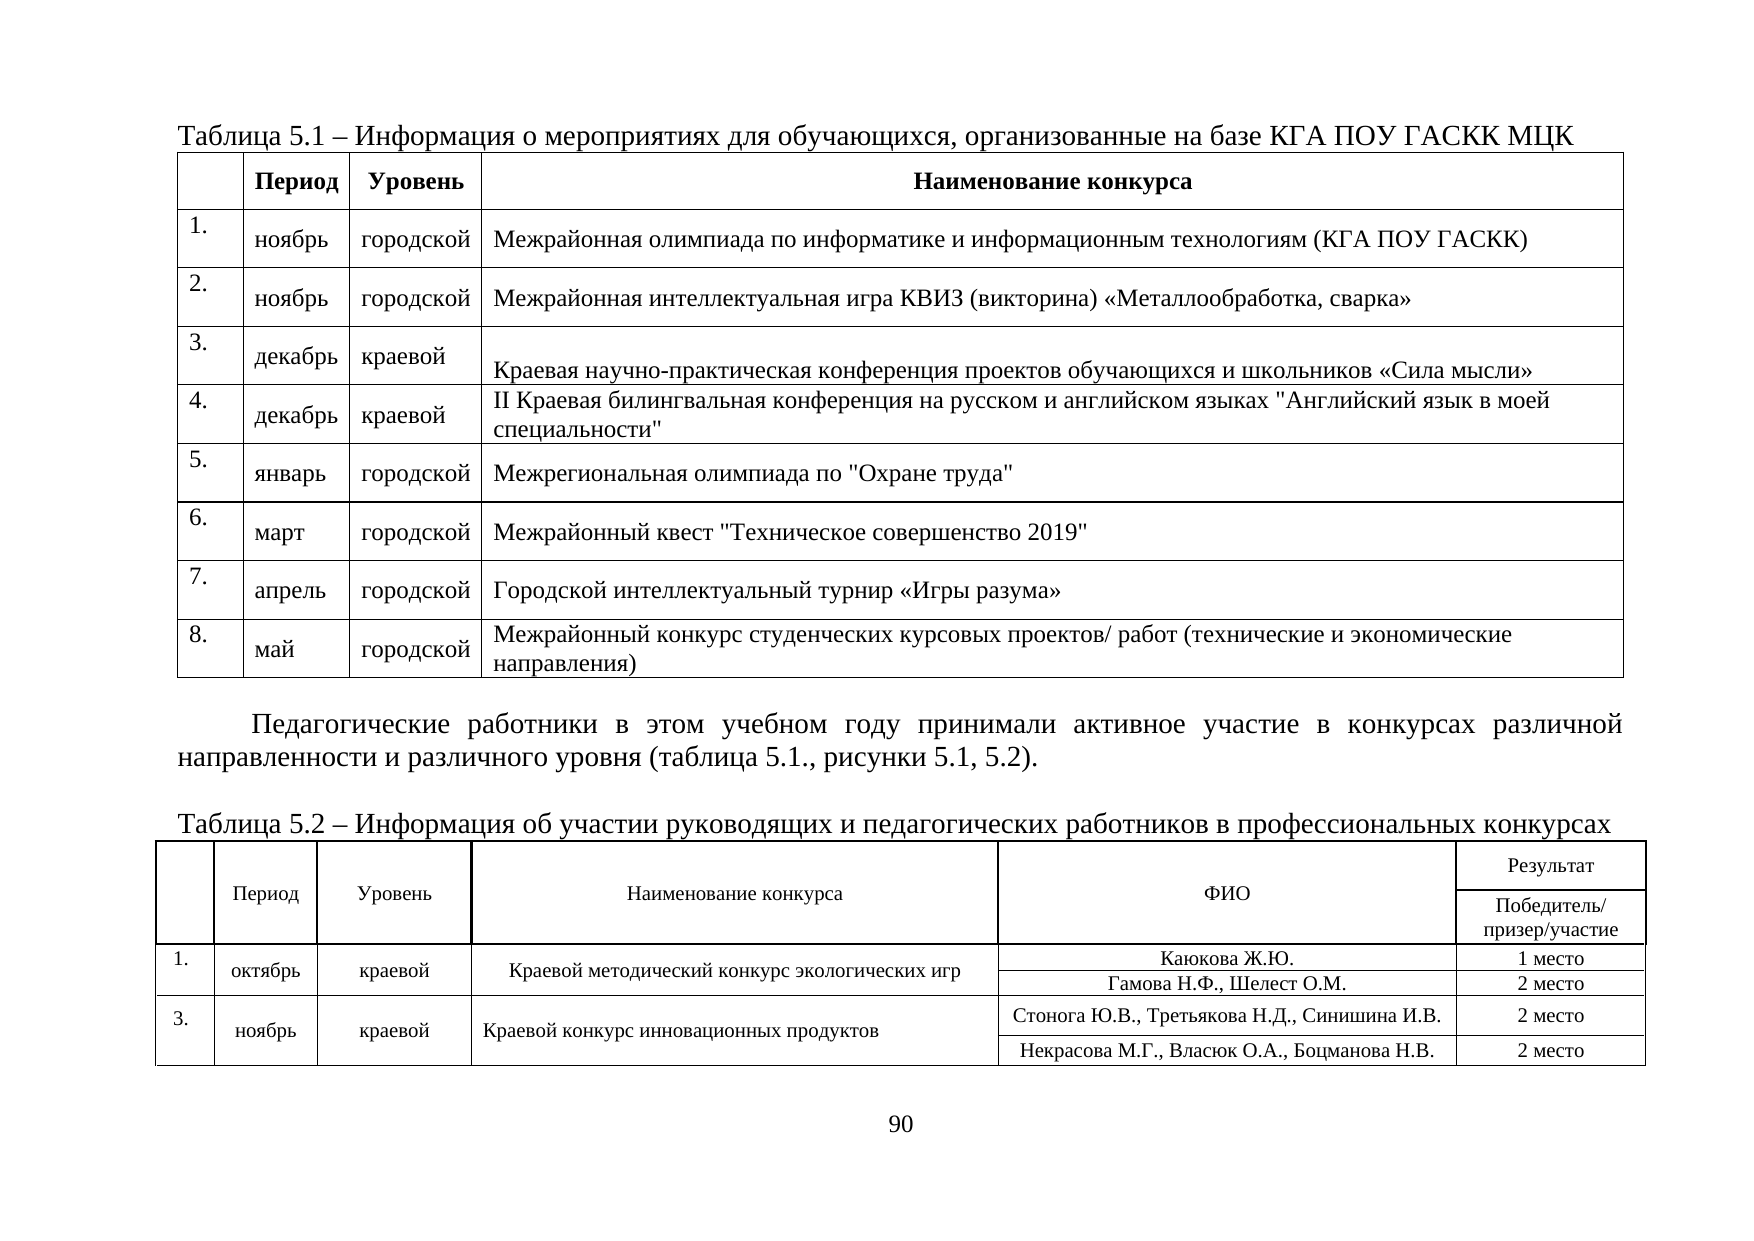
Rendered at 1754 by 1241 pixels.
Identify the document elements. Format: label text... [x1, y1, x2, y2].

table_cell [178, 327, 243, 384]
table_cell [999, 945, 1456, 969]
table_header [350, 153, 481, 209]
text Педагогические работники в этом учебном году принимали активное участие в конкурсах различной направленности и различного уровня (таблица 5.1., рисунки 5.1, 5.2). [177, 706, 1624, 773]
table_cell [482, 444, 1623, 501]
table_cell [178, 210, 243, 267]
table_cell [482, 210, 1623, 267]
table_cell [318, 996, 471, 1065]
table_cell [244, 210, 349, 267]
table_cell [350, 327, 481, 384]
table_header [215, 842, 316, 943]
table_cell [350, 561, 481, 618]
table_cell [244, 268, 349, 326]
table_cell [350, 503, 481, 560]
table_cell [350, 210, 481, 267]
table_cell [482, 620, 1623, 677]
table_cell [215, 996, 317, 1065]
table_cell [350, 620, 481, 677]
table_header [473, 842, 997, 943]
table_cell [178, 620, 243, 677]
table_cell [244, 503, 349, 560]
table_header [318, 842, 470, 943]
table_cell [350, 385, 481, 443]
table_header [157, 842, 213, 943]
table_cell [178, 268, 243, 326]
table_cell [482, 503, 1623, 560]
text Таблица 5.2 – Информация об участии руководящих и педагогических работников в профессиональных конкурсах [177, 807, 1624, 840]
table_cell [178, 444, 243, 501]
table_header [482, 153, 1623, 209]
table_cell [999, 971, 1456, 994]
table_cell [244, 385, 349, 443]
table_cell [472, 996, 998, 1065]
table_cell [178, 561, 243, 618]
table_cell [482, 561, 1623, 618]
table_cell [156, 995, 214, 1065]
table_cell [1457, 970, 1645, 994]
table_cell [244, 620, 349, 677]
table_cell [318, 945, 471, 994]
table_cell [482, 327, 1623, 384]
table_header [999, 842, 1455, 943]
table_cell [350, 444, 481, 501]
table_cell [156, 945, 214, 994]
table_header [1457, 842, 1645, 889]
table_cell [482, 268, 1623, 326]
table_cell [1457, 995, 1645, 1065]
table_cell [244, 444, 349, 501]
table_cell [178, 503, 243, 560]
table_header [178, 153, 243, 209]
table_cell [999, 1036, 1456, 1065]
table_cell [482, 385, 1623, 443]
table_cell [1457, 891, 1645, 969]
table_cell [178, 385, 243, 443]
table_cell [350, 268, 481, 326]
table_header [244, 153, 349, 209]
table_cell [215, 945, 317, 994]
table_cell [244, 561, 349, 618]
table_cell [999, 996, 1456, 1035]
text Таблица 5.1 – Информация о мероприятиях для обучающихся, организованные на базе КГА ПОУ ГАСКК МЦК [177, 118, 1624, 152]
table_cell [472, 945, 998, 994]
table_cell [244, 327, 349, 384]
